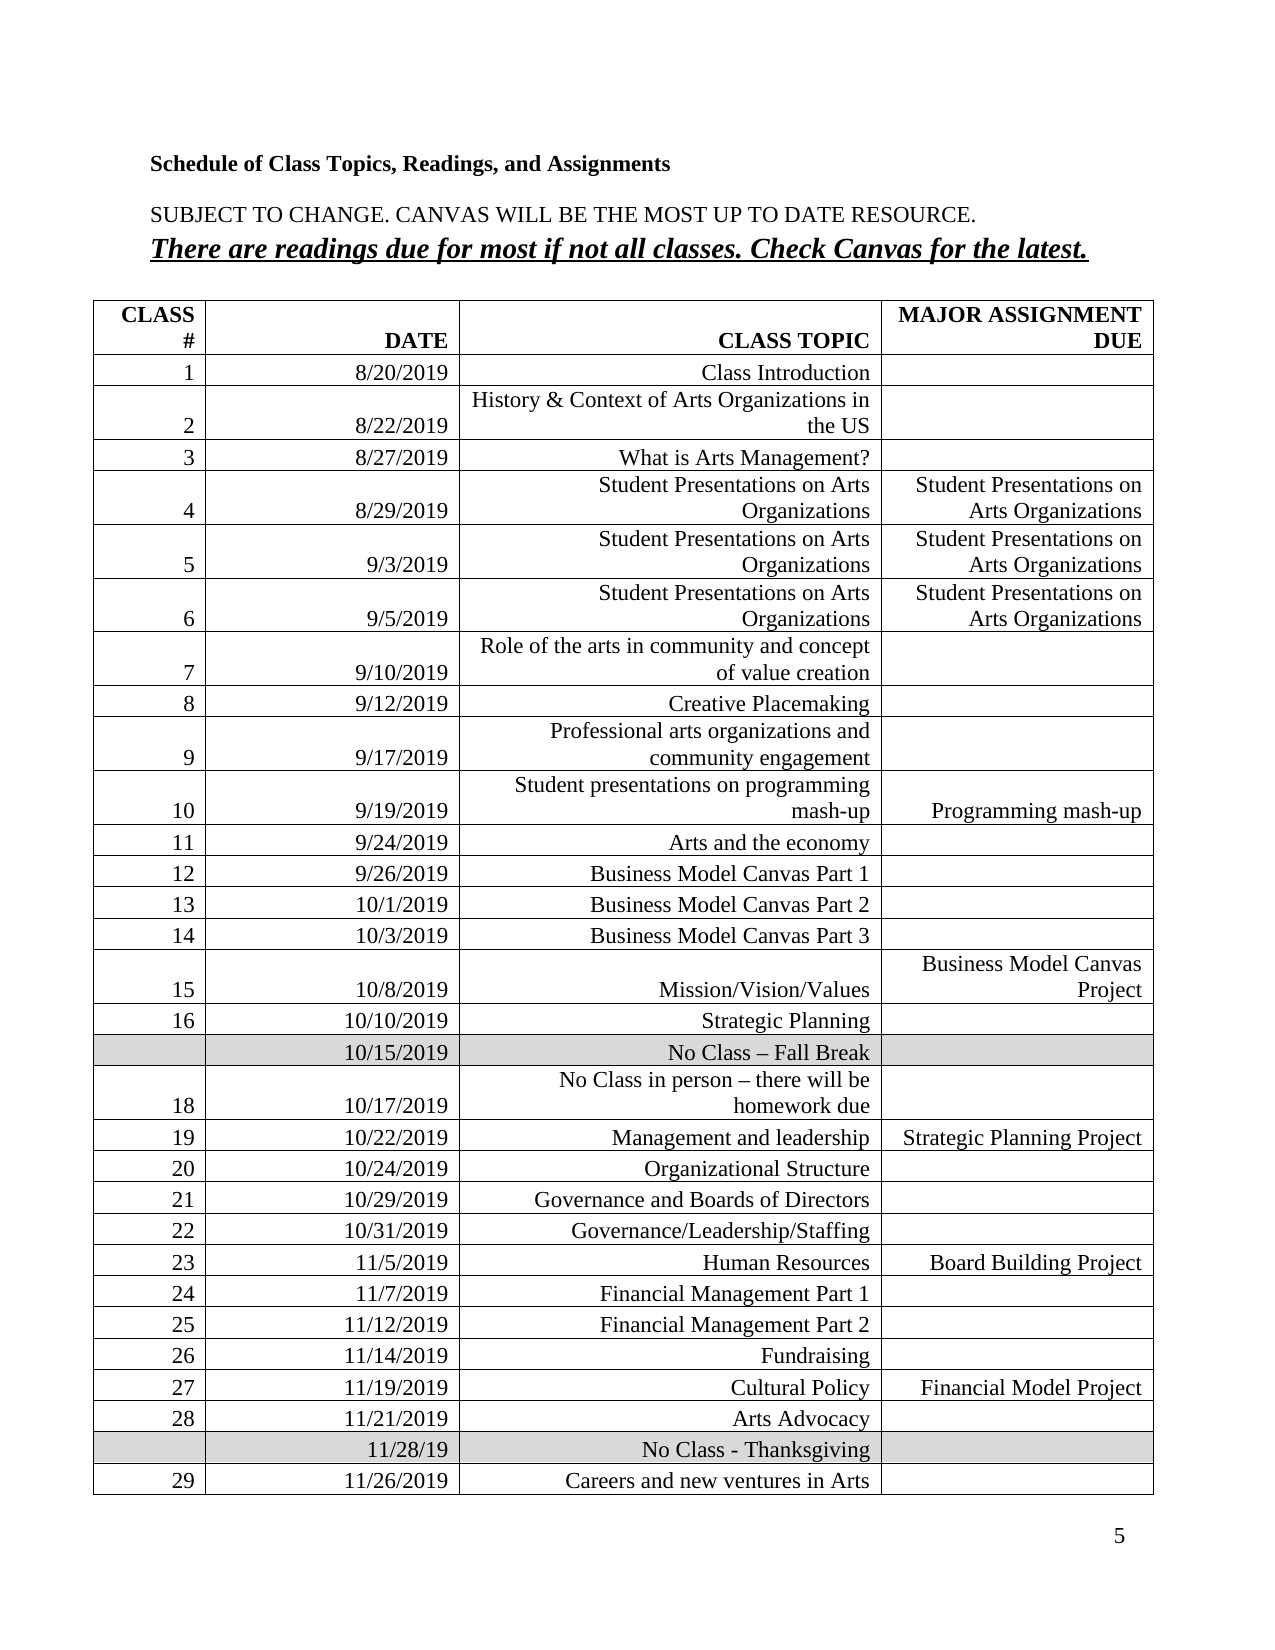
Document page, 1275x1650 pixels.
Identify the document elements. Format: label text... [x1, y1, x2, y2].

table_cell [882, 1066, 1153, 1119]
table_cell 11/7/2019 [206, 1276, 459, 1306]
table_cell Business Model Canvas Part 2 [460, 887, 881, 917]
table_cell Financial Model Project [882, 1370, 1153, 1400]
table_cell Business Model Canvas Part 1 [460, 856, 881, 886]
table_cell Fundraising [460, 1339, 881, 1369]
table_cell [882, 355, 1153, 385]
table_cell Cultural Policy [460, 1370, 881, 1400]
table_cell Business Model Canvas Project [882, 950, 1153, 1002]
table_cell 5 [94, 525, 205, 577]
table_cell 16 [94, 1004, 205, 1034]
table_cell [882, 825, 1153, 855]
table_cell 10/8/2019 [206, 950, 459, 1002]
table_cell [882, 919, 1153, 949]
table_cell [882, 1464, 1153, 1494]
table_cell [882, 686, 1153, 716]
table_cell 10/22/2019 [206, 1120, 459, 1150]
table_cell [882, 1004, 1153, 1034]
table_cell What is Arts Management? [460, 440, 881, 470]
table_cell Arts and the economy [460, 825, 881, 855]
table_cell Human Resources [460, 1245, 881, 1275]
table_cell [882, 856, 1153, 886]
table_cell 9/17/2019 [206, 717, 459, 770]
table_cell 11/26/2019 [206, 1464, 459, 1494]
table_cell 21 [94, 1182, 205, 1212]
table_cell 11/21/2019 [206, 1401, 459, 1431]
table_cell [882, 887, 1153, 917]
table_cell 1 [94, 355, 205, 385]
table_cell 23 [94, 1245, 205, 1275]
table_header DATE [206, 301, 459, 354]
table_cell Student Presentations on Arts Organizations [882, 525, 1153, 577]
table_cell Mission/Vision/Values [460, 950, 881, 1002]
table_cell 28 [94, 1401, 205, 1431]
table_cell Governance and Boards of Directors [460, 1182, 881, 1212]
table_cell Student Presentations on Arts Organizations [460, 579, 881, 631]
table_cell Professional arts organizations and community engagement [460, 717, 881, 770]
table_cell [882, 1151, 1153, 1181]
text SUBJECT TO CHANGE. CANVAS WILL BE THE MOST UP TO DATE RESOURCE. [150, 201, 1125, 227]
table_cell [882, 717, 1153, 770]
table_cell Class Introduction [460, 355, 881, 385]
text Schedule of Class Topics, Readings, and Assignments [150, 150, 1125, 176]
table_cell [882, 632, 1153, 685]
table_cell 24 [94, 1276, 205, 1306]
table_cell 6 [94, 579, 205, 631]
table_cell Business Model Canvas Part 3 [460, 919, 881, 949]
table_cell No Class in person – there will be homework due [460, 1066, 881, 1119]
table_cell 26 [94, 1339, 205, 1369]
table_cell No Class – Fall Break [460, 1035, 881, 1065]
table_cell Student Presentations on Arts Organizations [460, 525, 881, 577]
table_cell 11/28/19 [206, 1432, 459, 1462]
table_cell 18 [94, 1066, 205, 1119]
table_cell 9/12/2019 [206, 686, 459, 716]
table_cell 10/31/2019 [206, 1214, 459, 1244]
table_cell History & Context of Arts Organizations in the US [460, 386, 881, 439]
table_cell 2 [94, 386, 205, 439]
table_cell Arts Advocacy [460, 1401, 881, 1431]
table_cell 11 [94, 825, 205, 855]
table_cell 25 [94, 1307, 205, 1337]
table_cell 15 [94, 950, 205, 1002]
table_cell Programming mash-up [882, 771, 1153, 824]
table_cell 7 [94, 632, 205, 685]
table_cell Organizational Structure [460, 1151, 881, 1181]
table_cell 10/24/2019 [206, 1151, 459, 1181]
table_cell Management and leadership [460, 1120, 881, 1150]
table_cell 8/22/2019 [206, 386, 459, 439]
table_cell 22 [94, 1214, 205, 1244]
table_cell Board Building Project [882, 1245, 1153, 1275]
table_cell 8/29/2019 [206, 471, 459, 524]
table_cell [882, 1307, 1153, 1337]
table_cell 9/24/2019 [206, 825, 459, 855]
table_cell [882, 1339, 1153, 1369]
table_cell Governance/Leadership/Staffing [460, 1214, 881, 1244]
table_cell 8/20/2019 [206, 355, 459, 385]
table_cell Student presentations on programming mash-up [460, 771, 881, 824]
table_cell 10 [94, 771, 205, 824]
table_cell 10/17/2019 [206, 1066, 459, 1119]
table_cell 8/27/2019 [206, 440, 459, 470]
table_cell 9/10/2019 [206, 632, 459, 685]
table_cell [882, 1035, 1153, 1065]
table_cell Student Presentations on Arts Organizations [460, 471, 881, 524]
table_cell 10/1/2019 [206, 887, 459, 917]
table_cell Creative Placemaking [460, 686, 881, 716]
table_cell 27 [94, 1370, 205, 1400]
table_cell 10/10/2019 [206, 1004, 459, 1034]
table_cell 20 [94, 1151, 205, 1181]
table_cell 13 [94, 887, 205, 917]
table_cell Role of the arts in community and concept of value creation [460, 632, 881, 685]
table_cell [882, 1432, 1153, 1462]
table_cell 11/14/2019 [206, 1339, 459, 1369]
table_cell [882, 1214, 1153, 1244]
table_cell 4 [94, 471, 205, 524]
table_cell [460, 1464, 881, 1494]
table_cell Student Presentations on Arts Organizations [882, 579, 1153, 631]
table_cell 19 [94, 1120, 205, 1150]
table_cell 11/19/2019 [206, 1370, 459, 1400]
table_cell Strategic Planning [460, 1004, 881, 1034]
table_cell 10/3/2019 [206, 919, 459, 949]
table_header MAJOR ASSIGNMENT DUE [882, 301, 1153, 354]
table_cell [882, 386, 1153, 439]
table_cell 29 [94, 1464, 205, 1494]
table_cell 10/15/2019 [206, 1035, 459, 1065]
table_cell No Class - Thanksgiving [460, 1432, 881, 1462]
table_cell 12 [94, 856, 205, 886]
table_cell [882, 1276, 1153, 1306]
table_cell Strategic Planning Project [882, 1120, 1153, 1150]
table_cell 8 [94, 686, 205, 716]
table_cell 9/26/2019 [206, 856, 459, 886]
table_cell [94, 1035, 205, 1065]
text There are readings due for most if not all classes. Check Canvas for the latest. [150, 231, 1125, 265]
table_cell 3 [94, 440, 205, 470]
table_cell [94, 1432, 205, 1462]
table_cell Financial Management Part 1 [460, 1276, 881, 1306]
table_cell [882, 1182, 1153, 1212]
table_cell 9/19/2019 [206, 771, 459, 824]
table_cell 9 [94, 717, 205, 770]
table_cell 9/3/2019 [206, 525, 459, 577]
table_header CLASS TOPIC [460, 301, 881, 354]
table_cell [882, 440, 1153, 470]
table_cell [882, 1401, 1153, 1431]
table_cell 11/5/2019 [206, 1245, 459, 1275]
table_header CLASS # [94, 301, 205, 354]
table_cell 11/12/2019 [206, 1307, 459, 1337]
table_cell 14 [94, 919, 205, 949]
table_cell 10/29/2019 [206, 1182, 459, 1212]
table_cell Financial Management Part 2 [460, 1307, 881, 1337]
table_cell 9/5/2019 [206, 579, 459, 631]
table_cell Student Presentations on Arts Organizations [882, 471, 1153, 524]
